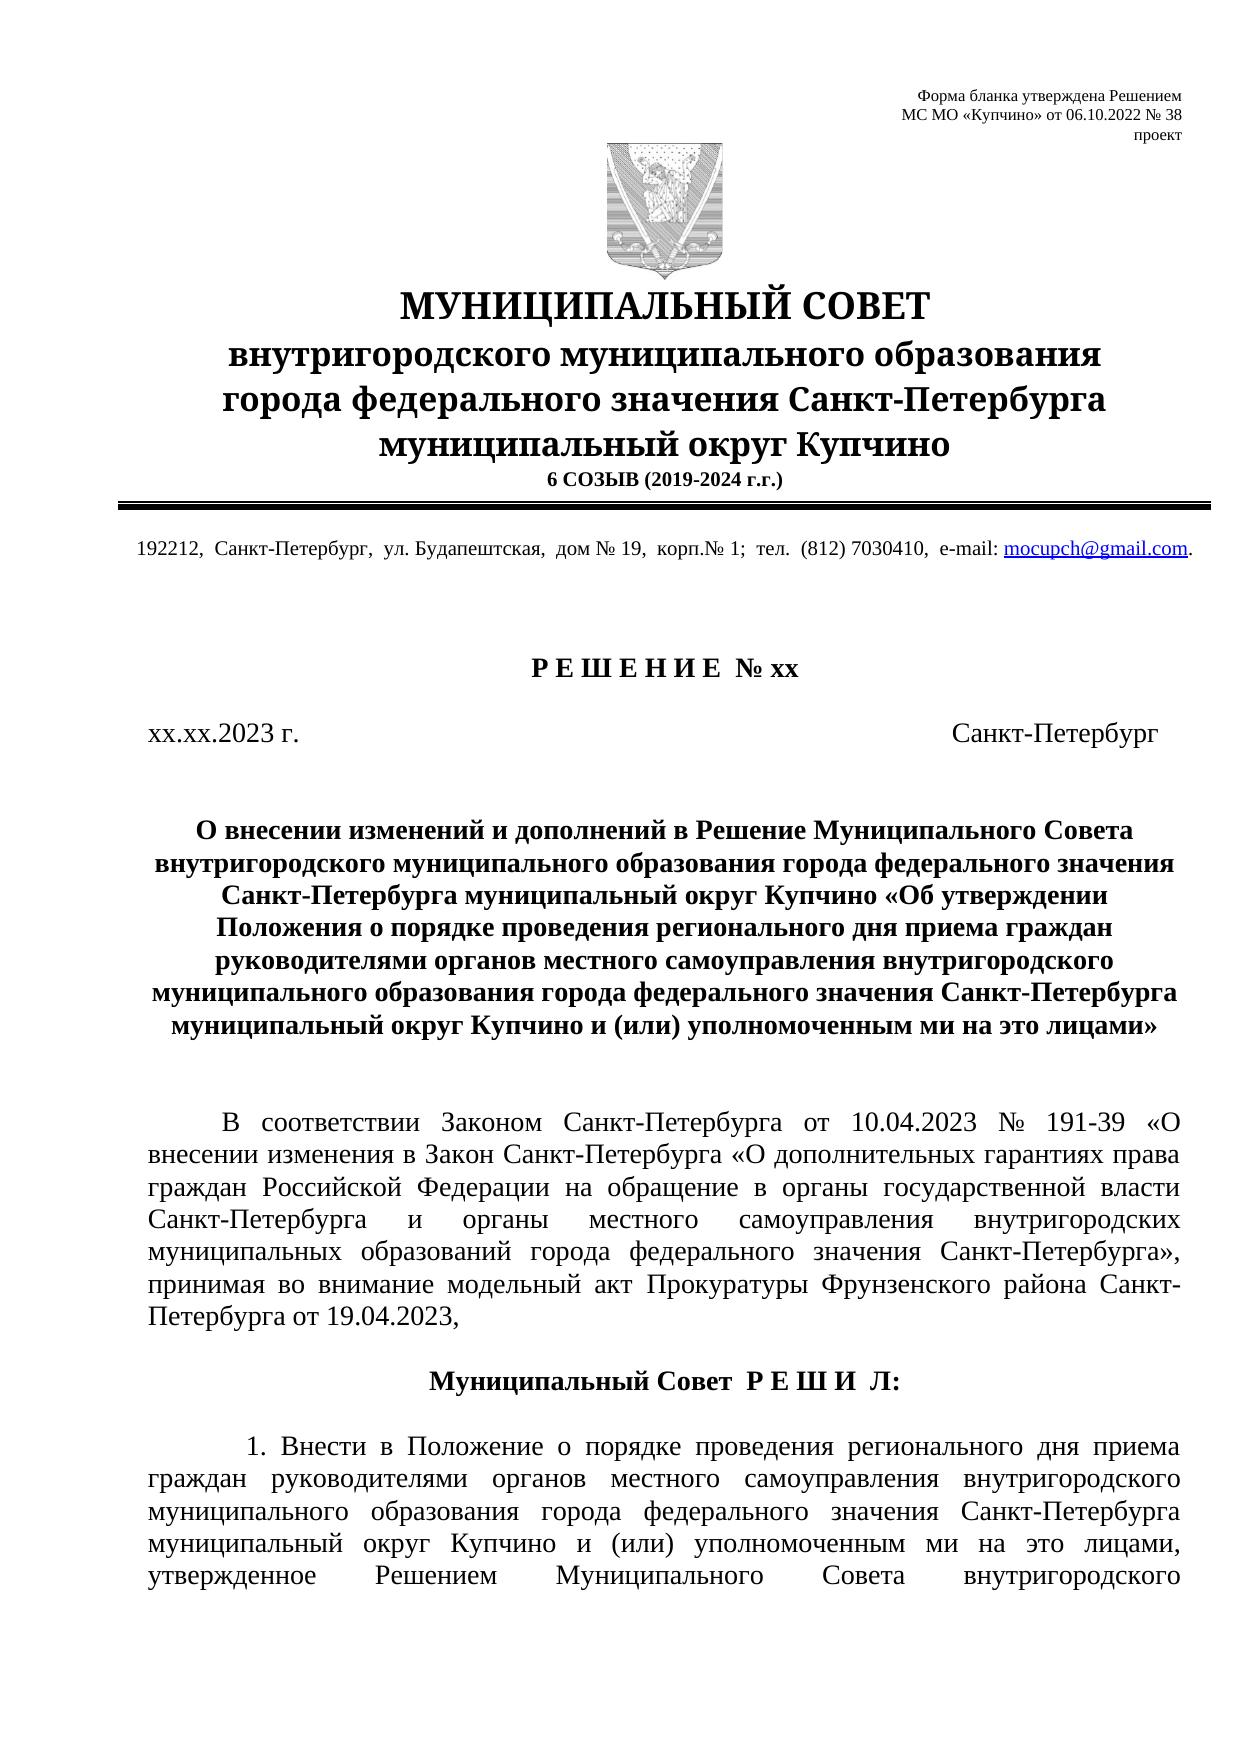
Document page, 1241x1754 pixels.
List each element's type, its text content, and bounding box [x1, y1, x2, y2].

text муниципальный округ Купчино [148, 421, 1182, 467]
text О внесении изменений и дополнений в Решение Муниципального Совета внутригородского муниципального образования города федерального значения Санкт-Петербурга муниципальный округ Купчино «Об утверждении Положения о порядке проведения регионального дня приема граждан руководителями органов местного самоуправления внутригородского муниципального образования города федерального значения Санкт-Петербурга муниципальный округ Купчино и (или) уполномоченным ми на это лицами» [148, 813, 1182, 1040]
text Р Е Ш Е Н И Е № хх [148, 651, 1182, 684]
text города федерального значения Санкт-Петербурга [148, 376, 1182, 421]
text хх.хх.2023 г. Санкт-Петербург [148, 716, 1182, 748]
text проект [148, 124, 1182, 143]
text В соответствии Законом Санкт-Петербурга от 10.04.2023 № 191-39 «О внесении изменения в Закон Санкт-Петербурга «О дополнительных гарантиях права граждан Российской Федерации на обращение в органы государственной власти Санкт-Петербурга и органы местного самоуправления внутригородских муниципальных образований города федерального значения Санкт-Петербурга», принимая во внимание модельный акт Прокуратуры Фрунзенского района Санкт-Петербурга от 19.04.2023, [148, 1105, 1182, 1332]
text МС МО «Купчино» от 06.10.2022 № 38 [148, 105, 1182, 124]
text Форма бланка утверждена Решением [148, 86, 1182, 105]
text Муниципальный Совет Р Е Ш И Л: [148, 1364, 1182, 1396]
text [148, 1429, 1182, 1591]
text внутригородского муниципального образования [148, 330, 1182, 376]
table_header 192212, Санкт-Петербург, ул. Будапештская, дом № 19, корп.№ 1; тел. (812) 7030410, e-mail: mocupсh@gmail.com. [118, 510, 1211, 560]
text 6 СОЗЫВ (2019-2024 г.г.) [148, 467, 1182, 491]
picture [607, 143, 723, 280]
text МУНИЦИПАЛЬНЫЙ СОВЕТ [148, 279, 1182, 330]
